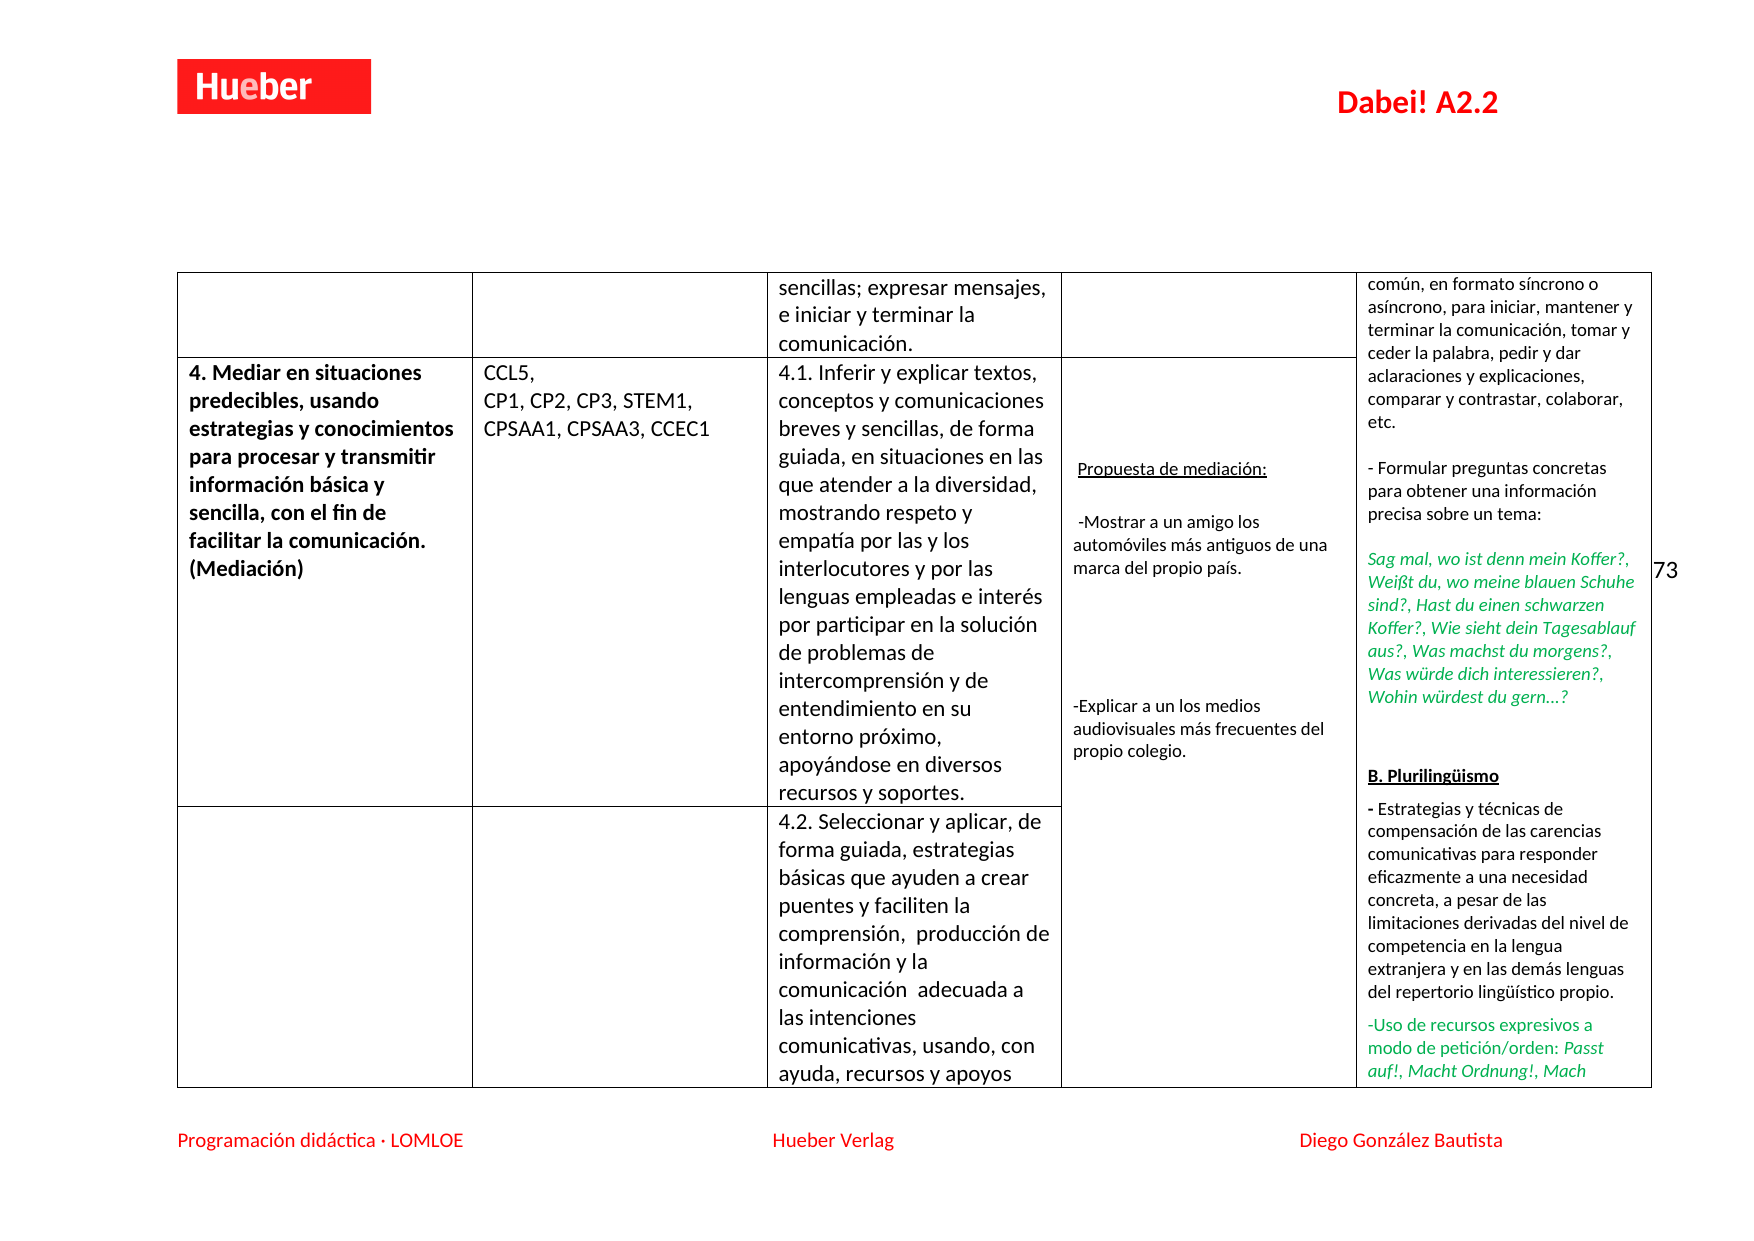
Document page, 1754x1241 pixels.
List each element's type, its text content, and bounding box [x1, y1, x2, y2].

table_cell 4. Mediar en situaciones predecibles, usando estrategias y conocimientos para procesar y transmitir información básica y sencilla, con el fin de facilitar la comunicación. (Mediación) [178, 358, 472, 806]
table_cell Propuesta de mediación: -Mostrar a un amigo los automóviles más antiguos de una marca del propio país. -Explicar a un los medios audiovisuales más frecuentes del propio colegio. Actividades de autoevaluación y coevaluación: -Leer varias entradas en un foro sobre un viaje escolar y realizar varias actividades. (Zum Schluss, Ej. 1) - La respuesta a un E-Mail (L48, l. de ejerc., Ej.10) -Escuchar: Una conversación telefónica para comprobar que se ha respondido correctamente unas preguntas (L46, Ej. 9) - Leer: Varios anuncios y contestar unas preguntas en grupo (L46, Ej. 8) - Escribir: Un texto para describir lo que hay en diferentes imágenes (L47, libro de ejer. Ej. 4) [1062, 358, 1356, 1087]
table_cell 4.1. Inferir y explicar textos, conceptos y comunicaciones breves y sencillas, de forma guiada, en situaciones en las que atender a la diversidad, mostrando respeto y empatía por las y los interlocutores y por las lenguas empleadas e interés por participar en la solución de problemas de intercomprensión y de entendimiento en su entorno próximo, apoyándose en diversos recursos y soportes. [768, 358, 1061, 806]
picture [177, 59, 372, 114]
table_cell [473, 807, 767, 1087]
table_cell CCL5, CP1, CP2, CP3, STEM1, CPSAA1, CPSAA3, CCEC1 [473, 358, 767, 806]
table_cell [178, 807, 472, 1087]
